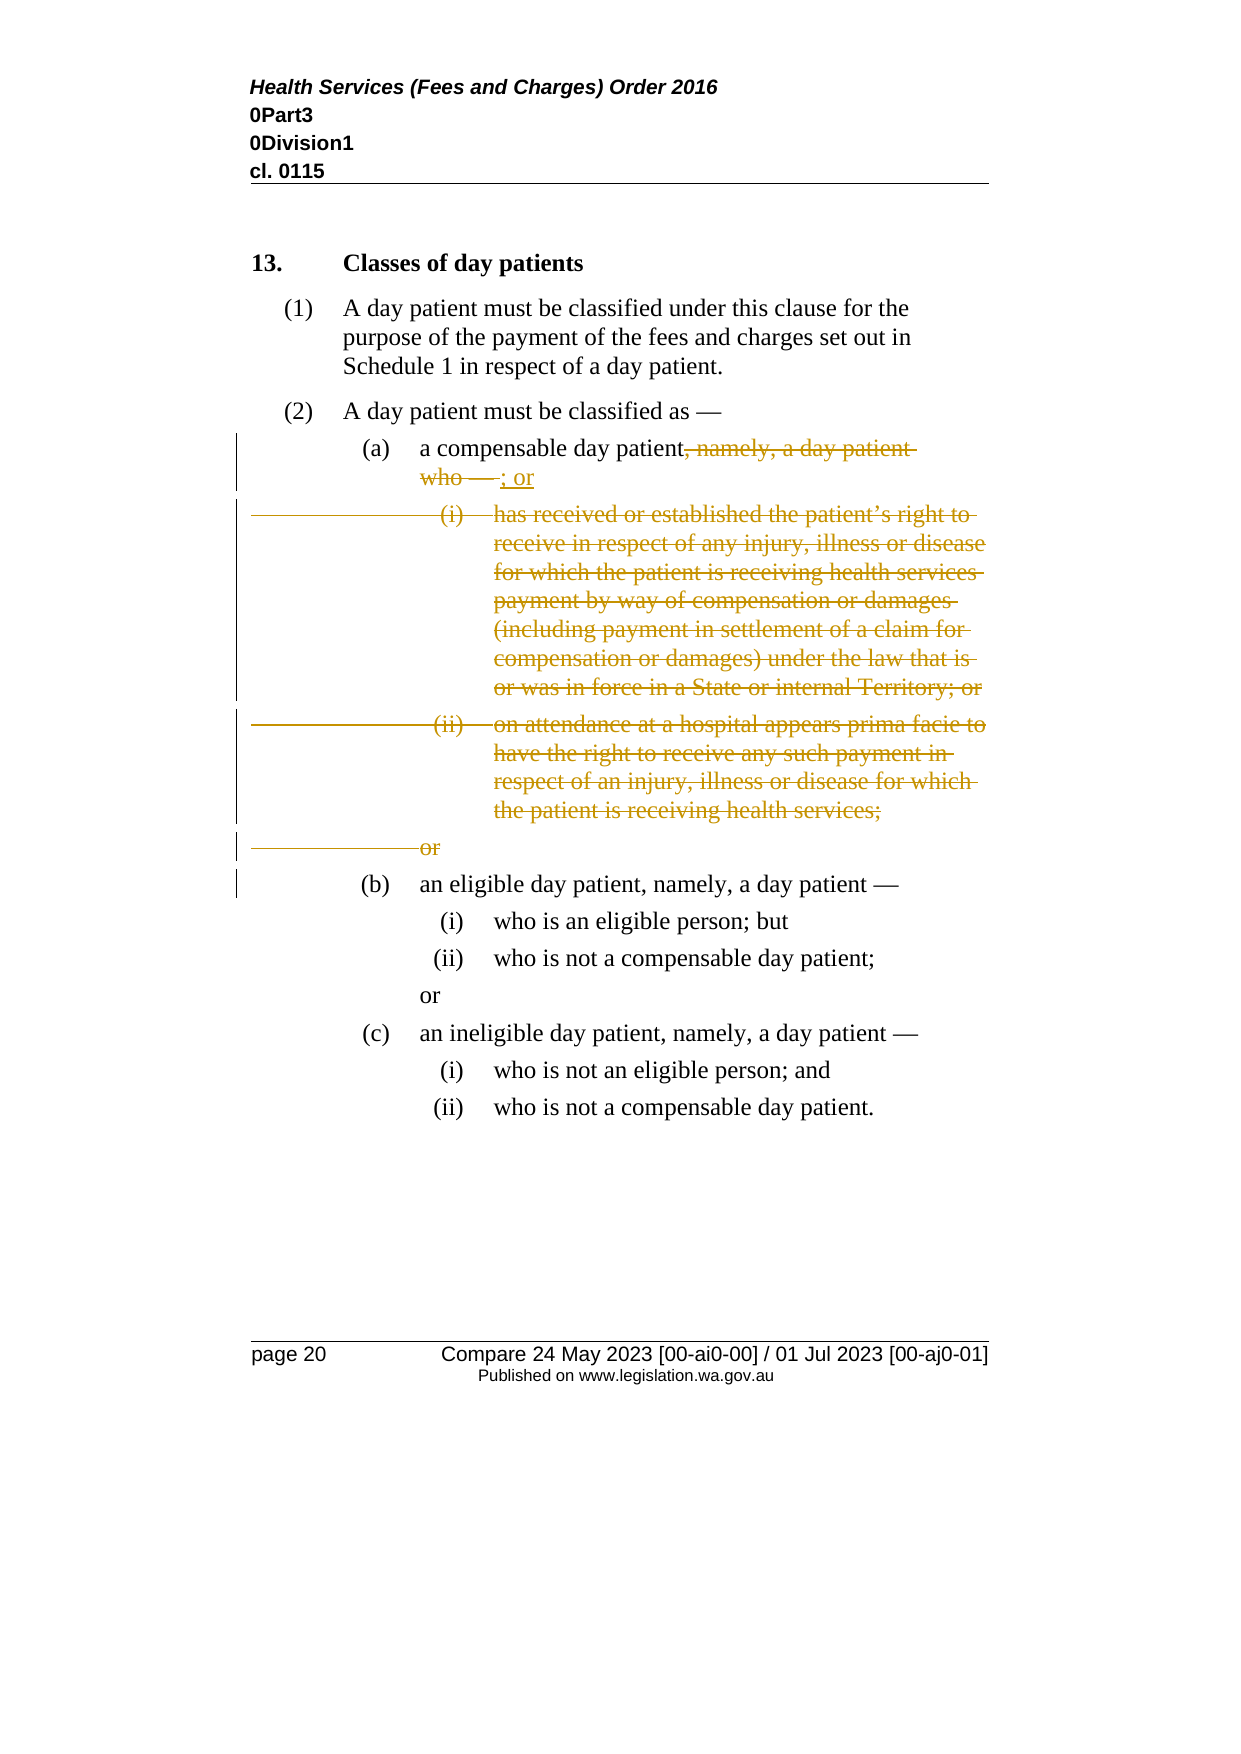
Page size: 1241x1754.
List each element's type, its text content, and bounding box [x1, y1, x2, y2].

text (b) an eligible day patient, namely, a day patient — [251, 869, 989, 898]
text (2) A day patient must be classified as — [251, 396, 989, 425]
subtitle 13. Classes of day patients [251, 248, 989, 277]
text (ii) who is not a compensable day patient; [251, 943, 989, 972]
text (i) who is an eligible person; but [251, 906, 989, 935]
text or [251, 981, 989, 1009]
text (c) an ineligible day patient, namely, a day patient — [251, 1018, 989, 1046]
text (a) a compensable day patient [251, 433, 989, 491]
text (1) A day patient must be classified under this clause for the purpose of the payment of the fees and charges set out in Schedule 1 in respect of a day patient. [251, 293, 989, 380]
text (ii) who is not a compensable day patient. [251, 1092, 989, 1121]
text (i) who is not an eligible person; and [251, 1055, 989, 1083]
